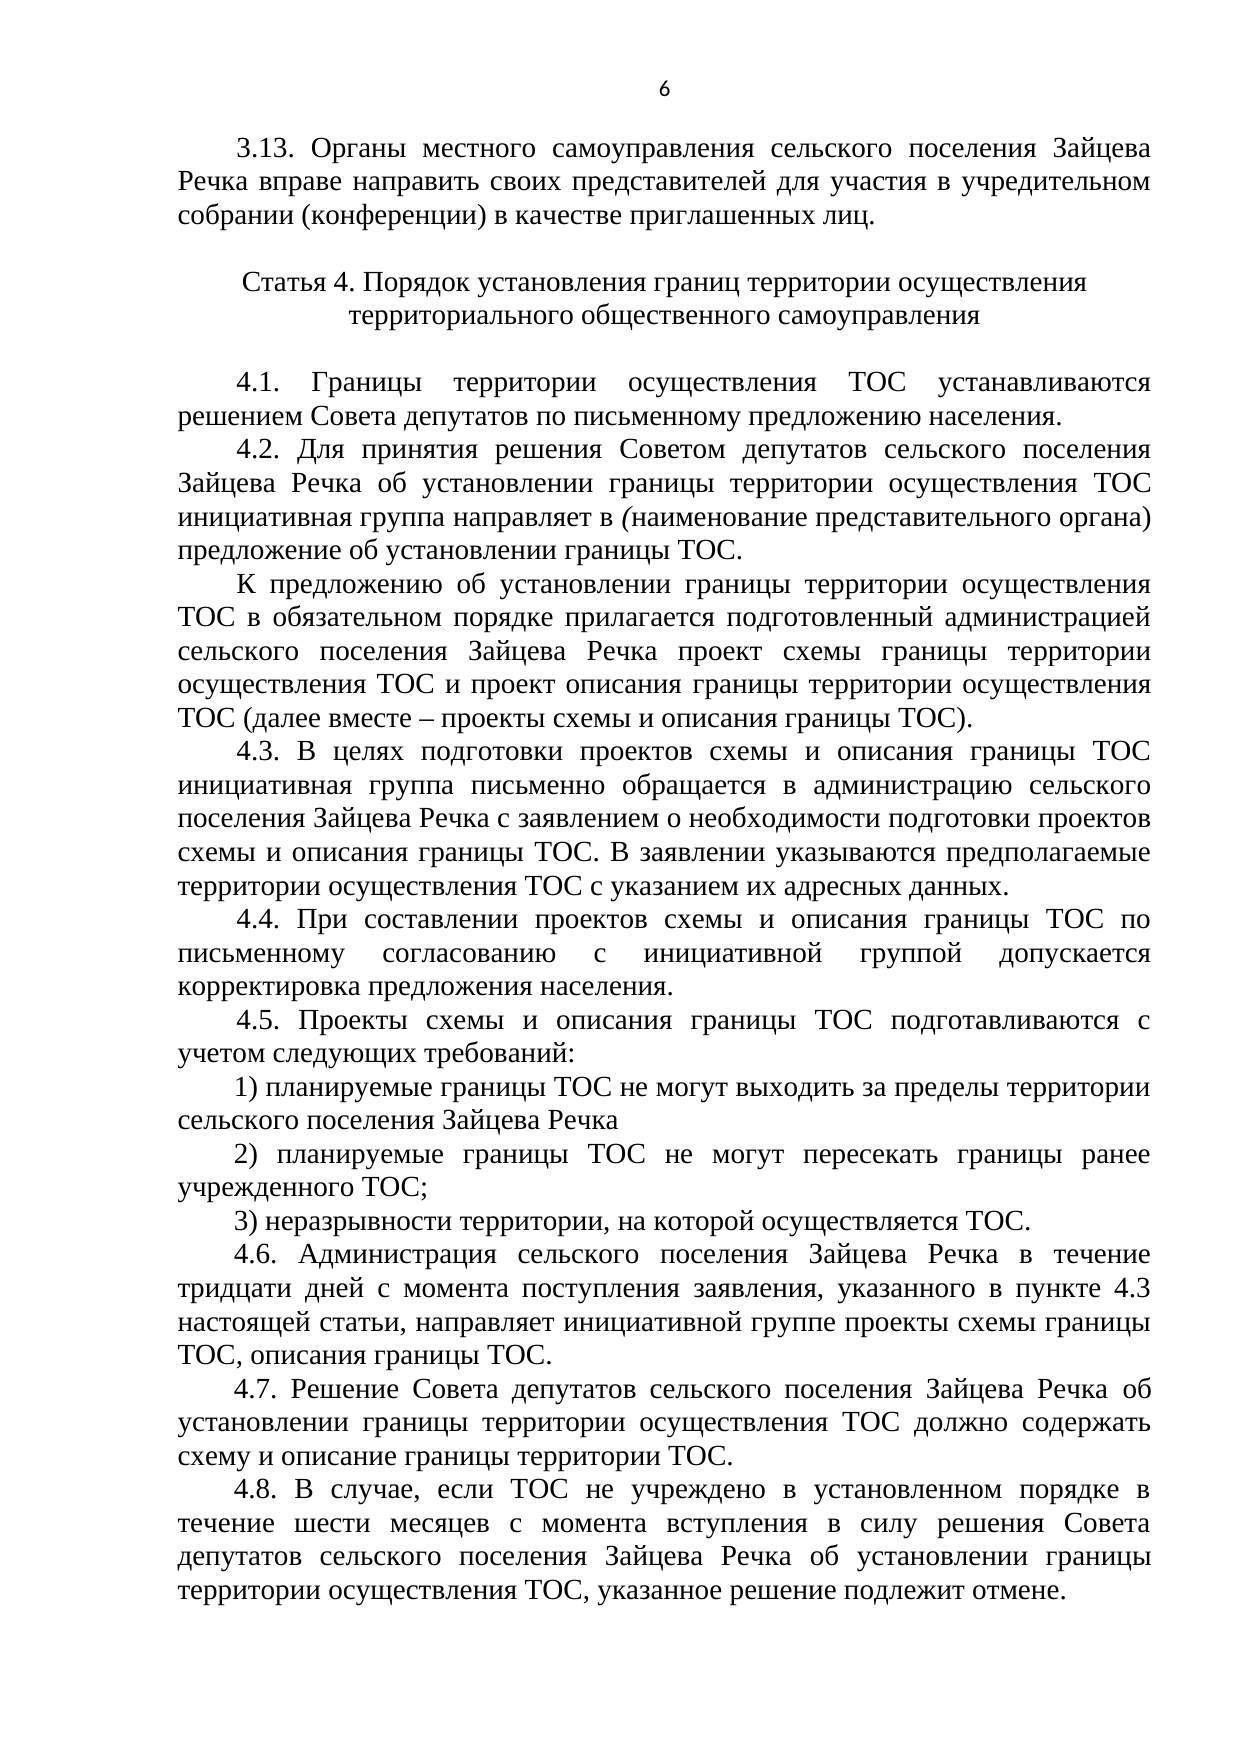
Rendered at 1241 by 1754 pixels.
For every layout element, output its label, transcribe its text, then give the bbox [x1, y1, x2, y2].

text 1) планируемые границы ТОС не могут выходить за пределы территории сельского поселения Зайцева Речка [177, 1069, 1152, 1136]
text 4.7. Решение Совета депутатов сельского поселения Зайцева Речка об установлении границы территории осуществления ТОС должно содержать схему и описание границы территории ТОС. [177, 1371, 1152, 1471]
text 2) планируемые границы ТОС не могут пересекать границы ранее учрежденного ТОС; [177, 1136, 1152, 1203]
text Статья 4. Порядок установления границ территории осуществления территориального общественного самоуправления [177, 264, 1152, 331]
text 4.1. Границы территории осуществления ТОС устанавливаются решением Совета депутатов по письменному предложению населения. [177, 364, 1152, 432]
text 4.6. Администрация сельского поселения Зайцева Речка в течение тридцати дней с момента поступления заявления, указанного в пункте 4.3 настоящей статьи, направляет инициативной группе проекты схемы границы ТОС, описания границы ТОС. [177, 1237, 1152, 1371]
text 3.13. Органы местного самоуправления сельского поселения Зайцева Речка вправе направить своих представителей для участия в учредительном собрании (конференции) в качестве приглашенных лиц. [177, 130, 1152, 230]
text 4.8. В случае, если ТОС не учреждено в установленном порядке в течение шести месяцев с момента вступления в силу решения Совета депутатов сельского поселения Зайцева Речка об установлении границы территории осуществления ТОС, указанное решение подлежит отмене. [177, 1471, 1152, 1606]
text 4.3. В целях подготовки проектов схемы и описания границы ТОС инициативная группа письменно обращается в администрацию сельского поселения Зайцева Речка с заявлением о необходимости подготовки проектов схемы и описания границы ТОС. В заявлении указываются предполагаемые территории осуществления ТОС с указанием их адресных данных. [177, 733, 1152, 901]
text К предложению об установлении границы территории осуществления ТОС в обязательном порядке прилагается подготовленный администрацией сельского поселения Зайцева Речка проект схемы границы территории осуществления ТОС и проект описания границы территории осуществления ТОС (далее вместе – проекты схемы и описания границы ТОС). [177, 566, 1152, 733]
text 3) неразрывности территории, на которой осуществляется ТОС. [177, 1203, 1152, 1237]
text 4.5. Проекты схемы и описания границы ТОС подготавливаются с учетом следующих требований: [177, 1002, 1152, 1069]
text 4.2. Для принятия решения Советом депутатов сельского поселения Зайцева Речка об установлении границы территории осуществления ТОС инициативная группа направляет в (наименование представительного органа) предложение об установлении границы ТОС. [177, 432, 1152, 566]
text 4.4. При составлении проектов схемы и описания границы ТОС по письменному согласованию с инициативной группой допускается корректировка предложения населения. [177, 901, 1152, 1002]
